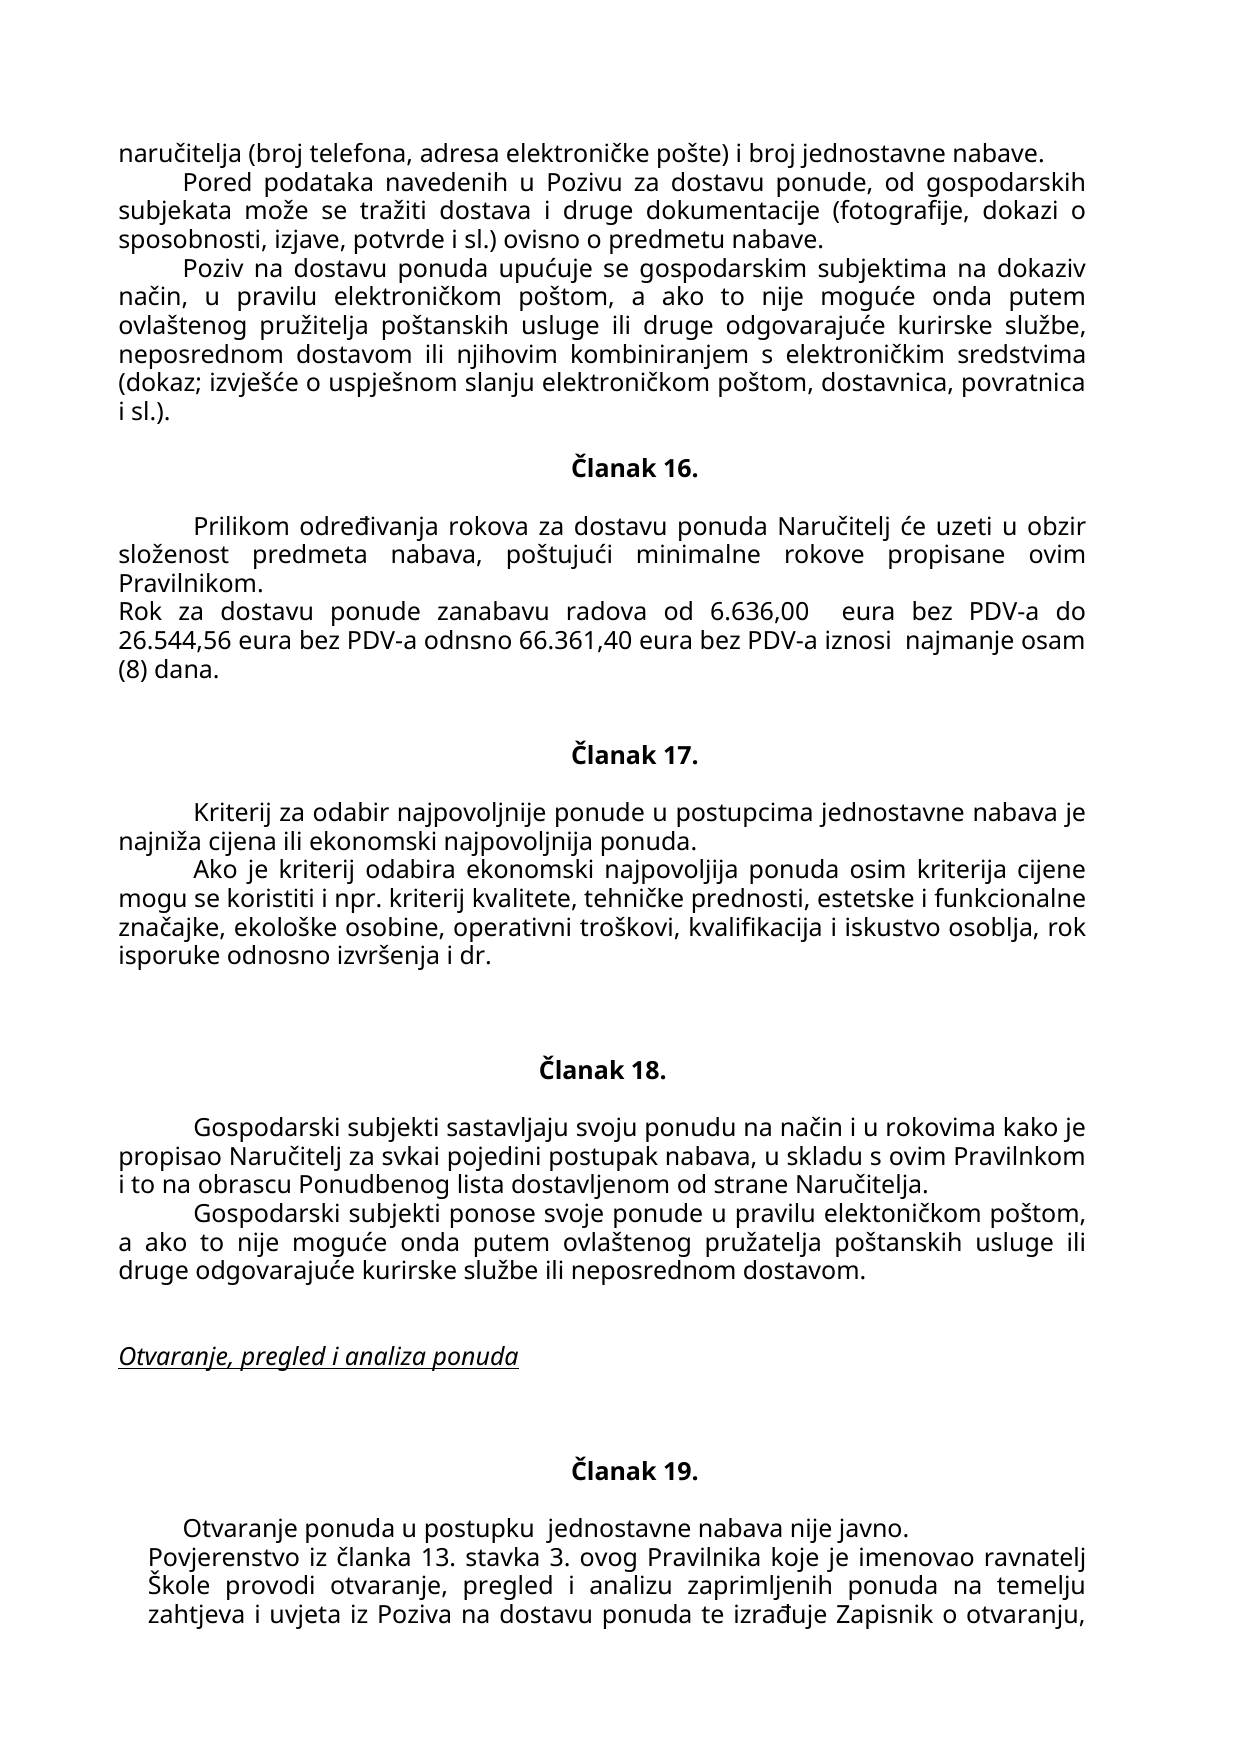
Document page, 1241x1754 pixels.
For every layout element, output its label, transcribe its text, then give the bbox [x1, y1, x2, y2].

text Rok za dostavu ponude zanabavu radova od 6.636,00 eura bez PDV-a do 26.544,56 eura bez PDV-a odnsno 66.361,40 eura bez PDV-a iznosi najmanje osam (8) dana. [118, 598, 1087, 684]
text Članak 16. [118, 455, 1087, 483]
text Kriterij za odabir najpovoljnije ponude u postupcima jednostavne nabava je najniža cijena ili ekonomski najpovoljnija ponuda. [54, 798, 1087, 856]
text Ako je kriterij odabira ekonomski najpovoljija ponuda osim kriterija cijene mogu se koristiti i npr. kriterij kvalitete, tehničke prednosti, estetske i funkcionalne značajke, ekološke osobine, operativni troškovi, kvalifikacija i iskustvo osoblja, rok isporuke odnosno izvršenja i dr. [118, 856, 1087, 970]
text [118, 1543, 1087, 1629]
text Gospodarski subjekti ponose svoje ponude u pravilu elektoničkom poštom, a ako to nije moguće onda putem ovlaštenog pružatelja poštanskih usluge ili druge odgovarajuće kurirske službe ili neposrednom dostavom. [118, 1199, 1087, 1285]
text Članak 18. [118, 1056, 1087, 1085]
text Pored podataka navedenih u Pozivu za dostavu ponude, od gospodarskih subjekata može se tražiti dostava i druge dokumentacije (fotografije, dokazi o sposobnosti, izjave, potvrde i sl.) ovisno o predmetu nabave. [118, 168, 1087, 254]
text Gospodarski subjekti sastavljaju svoju ponudu na način i u rokovima kako je propisao Naručitelj za svkai pojedini postupak nabava, u skladu s ovim Pravilnkom i to na obrascu Ponudbenog lista dostavljenom od strane Naručitelja. [118, 1113, 1087, 1199]
text Članak 17. [182, 741, 1087, 770]
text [118, 139, 1087, 168]
text Otvaranje ponuda u postupku jednostavne nabava nije javno. [118, 1514, 1087, 1543]
text Otvaranje, pregled i analiza ponuda [118, 1343, 1087, 1371]
text Članak 19. [182, 1457, 1087, 1486]
text Poziv na dostavu ponuda upućuje se gospodarskim subjektima na dokaziv način, u pravilu elektroničkom poštom, a ako to nije moguće onda putem ovlaštenog pružitelja poštanskih usluge ili druge odgovarajuće kurirske službe, neposrednom dostavom ili njihovim kombiniranjem s elektroničkim sredstvima (dokaz; izvješće o uspješnom slanju elektroničkom poštom, dostavnica, povratnica i sl.). [118, 254, 1087, 426]
text Prilikom određivanja rokova za dostavu ponuda Naručitelj će uzeti u obzir složenost predmeta nabava, poštujući minimalne rokove propisane ovim Pravilnikom. [118, 512, 1087, 598]
